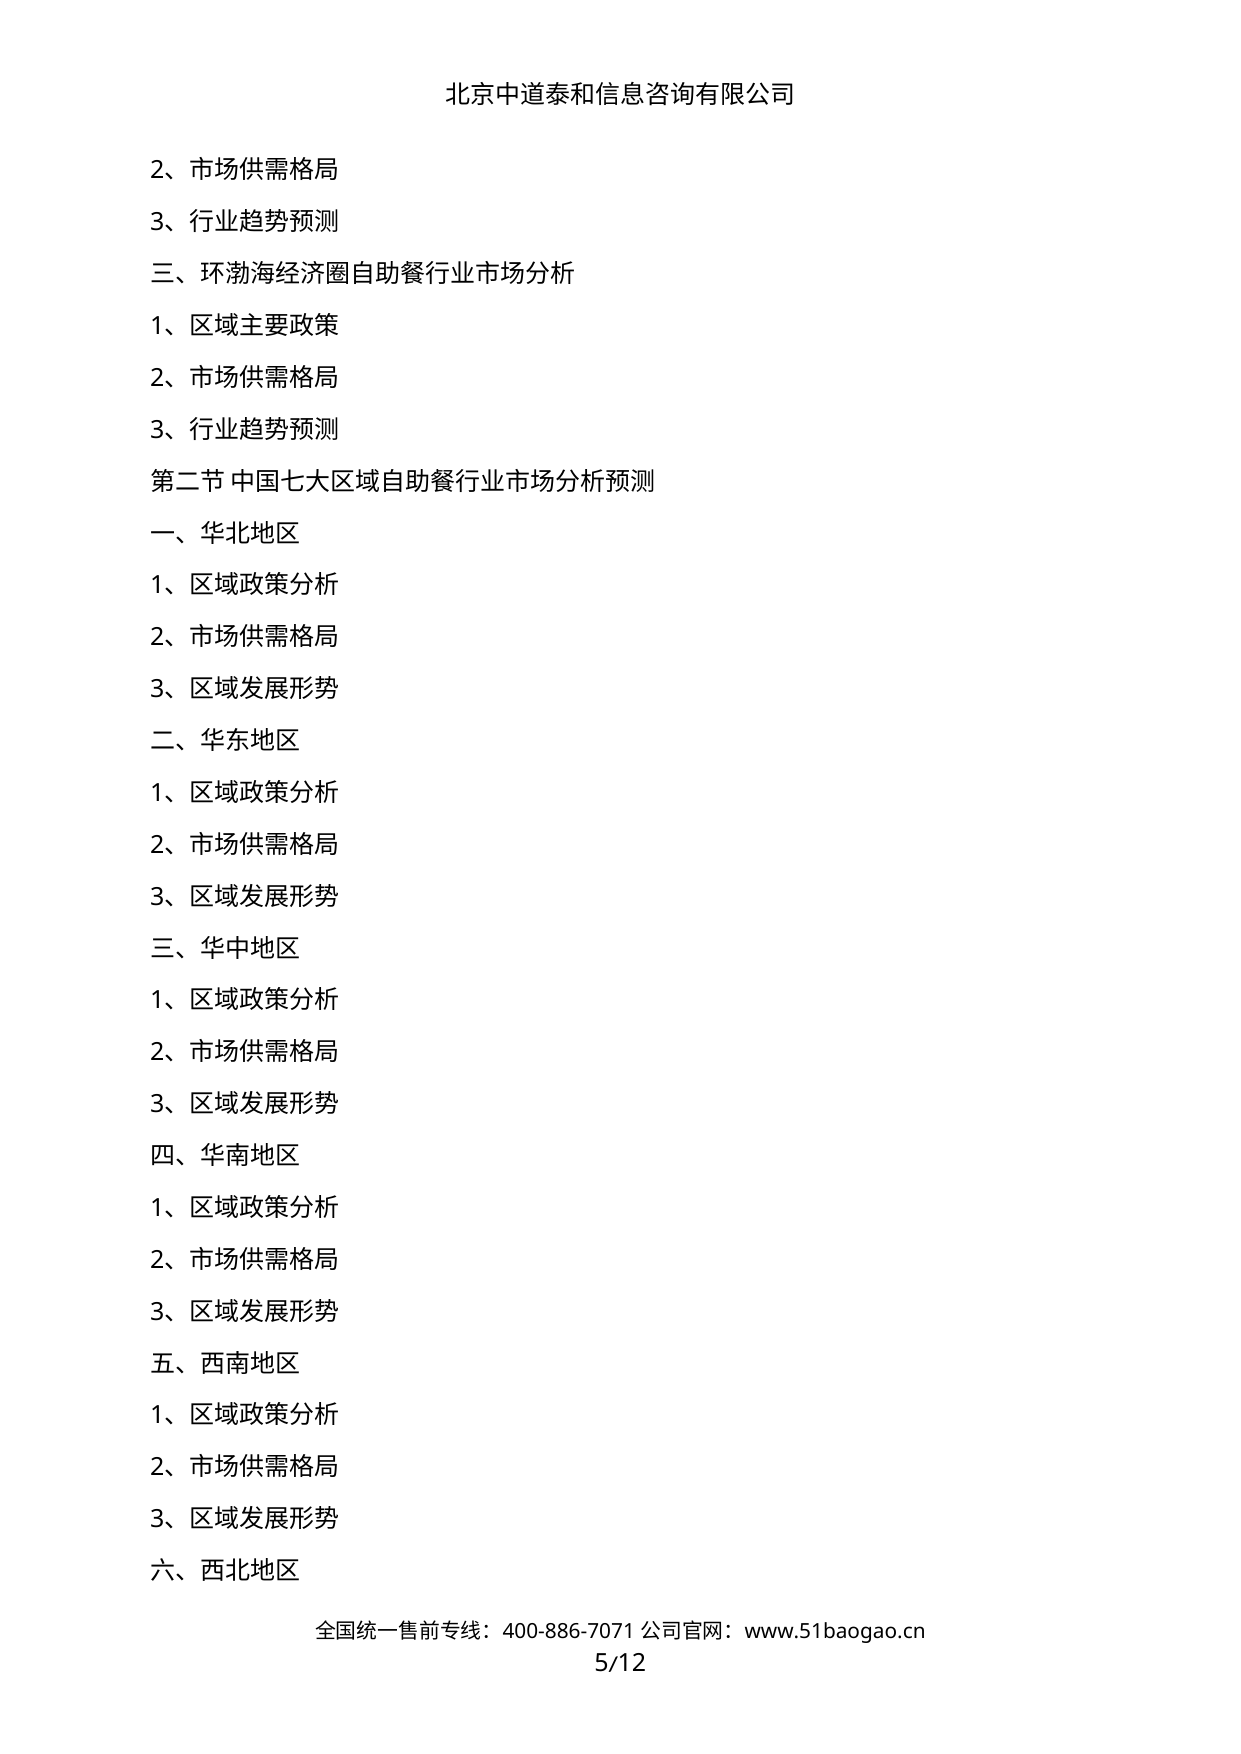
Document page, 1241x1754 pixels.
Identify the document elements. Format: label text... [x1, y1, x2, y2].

text 2、市场供需格局 [150, 1239, 1090, 1276]
text 五、西南地区 [150, 1343, 1090, 1379]
text 1、区域政策分析 [150, 980, 1090, 1016]
text 2、市场供需格局 [150, 617, 1090, 653]
text 三、华中地区 [150, 928, 1090, 964]
text 1、区域政策分析 [150, 1395, 1090, 1431]
text 六、西北地区 [150, 1551, 1090, 1587]
text 第二节 中国七大区域自助餐行业市场分析预测 [150, 461, 1090, 497]
text 2、市场供需格局 [150, 1032, 1090, 1068]
text 3、区域发展形势 [150, 669, 1090, 705]
text 3、区域发展形势 [150, 1291, 1090, 1327]
text 二、华东地区 [150, 721, 1090, 757]
text 3、行业趋势预测 [150, 409, 1090, 446]
text 1、区域政策分析 [150, 565, 1090, 601]
text 3、行业趋势预测 [150, 202, 1090, 238]
text 2、市场供需格局 [150, 1447, 1090, 1483]
text 三、环渤海经济圈自助餐行业市场分析 [150, 254, 1090, 290]
text 四、华南地区 [150, 1136, 1090, 1172]
text 3、区域发展形势 [150, 876, 1090, 912]
text 1、区域政策分析 [150, 772, 1090, 809]
text 一、华北地区 [150, 513, 1090, 549]
text 2、市场供需格局 [150, 824, 1090, 861]
text 1、区域政策分析 [150, 1187, 1090, 1224]
text 1、区域主要政策 [150, 306, 1090, 342]
text 3、区域发展形势 [150, 1084, 1090, 1120]
text 3、区域发展形势 [150, 1499, 1090, 1535]
text 2、市场供需格局 [150, 357, 1090, 394]
text 2、市场供需格局 [150, 150, 1090, 186]
